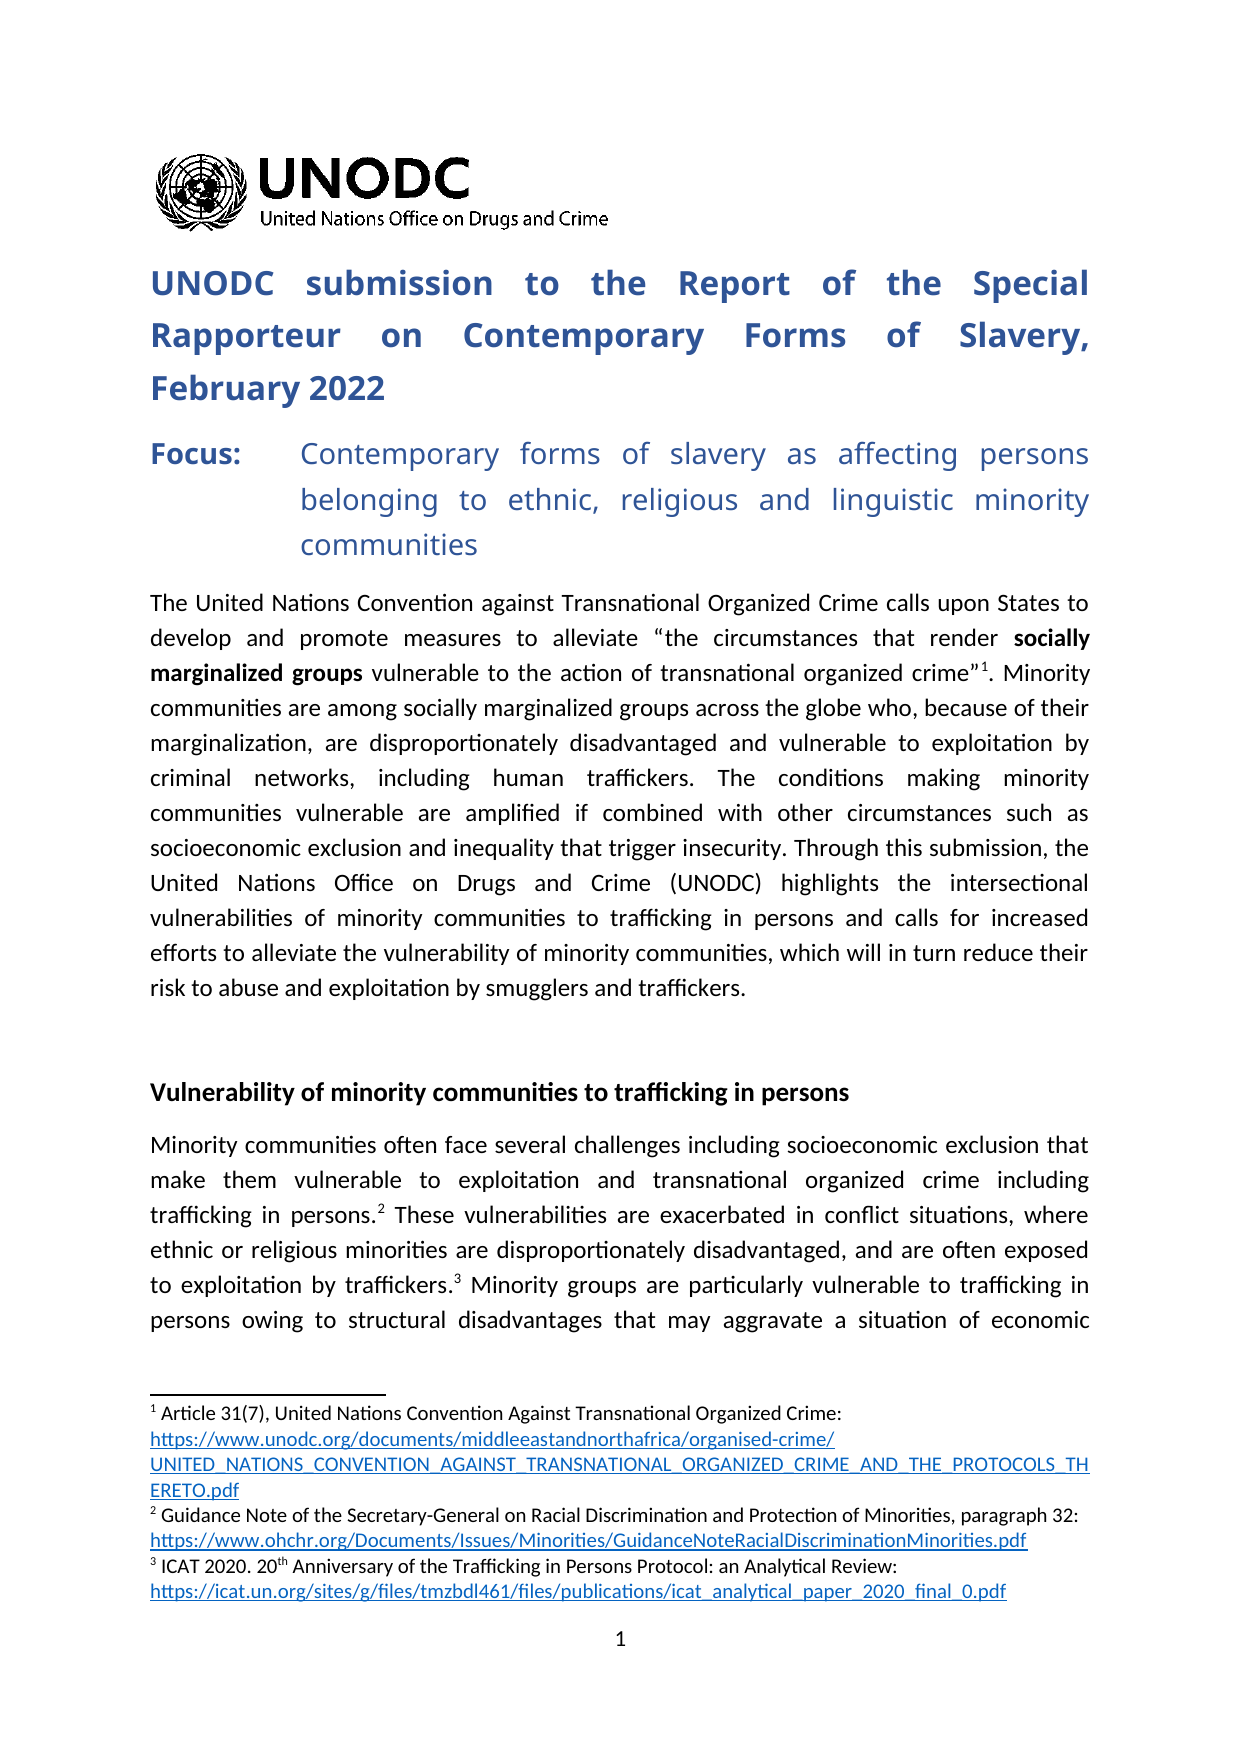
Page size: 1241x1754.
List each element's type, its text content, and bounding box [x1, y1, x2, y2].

text Focus: Contemporary forms of slavery as affecting persons belonging to ethnic, religious and linguistic minority communities [150, 433, 1090, 564]
picture [150, 150, 611, 239]
text Vulnerability of minority communities to trafficking in persons [150, 1075, 1090, 1108]
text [150, 1129, 1090, 1335]
text UNODC submission to the Report of the Special Rapporteur on Contemporary Forms of Slavery, February 2022 [150, 260, 1090, 410]
text The United Nations Convention against Transnational Organized Crime calls upon States to develop and promote measures to alleviate “the circumstances that render socially marginalized groups vulnerable to the action of transnational organized crime”. Minority communities are among socially marginalized groups across the globe who, because of their marginalization, are disproportionately disadvantaged and vulnerable to exploitation by criminal networks, including human traffickers. The conditions making minority communities vulnerable are amplified if combined with other circumstances such as socioeconomic exclusion and inequality that trigger insecurity. Through this submission, the United Nations Office on Drugs and Crime (UNODC) highlights the intersectional vulnerabilities of minority communities to trafficking in persons and calls for increased efforts to alleviate the vulnerability of minority communities, which will in turn reduce their risk to abuse and exploitation by smugglers and traffickers. [150, 587, 1090, 1002]
